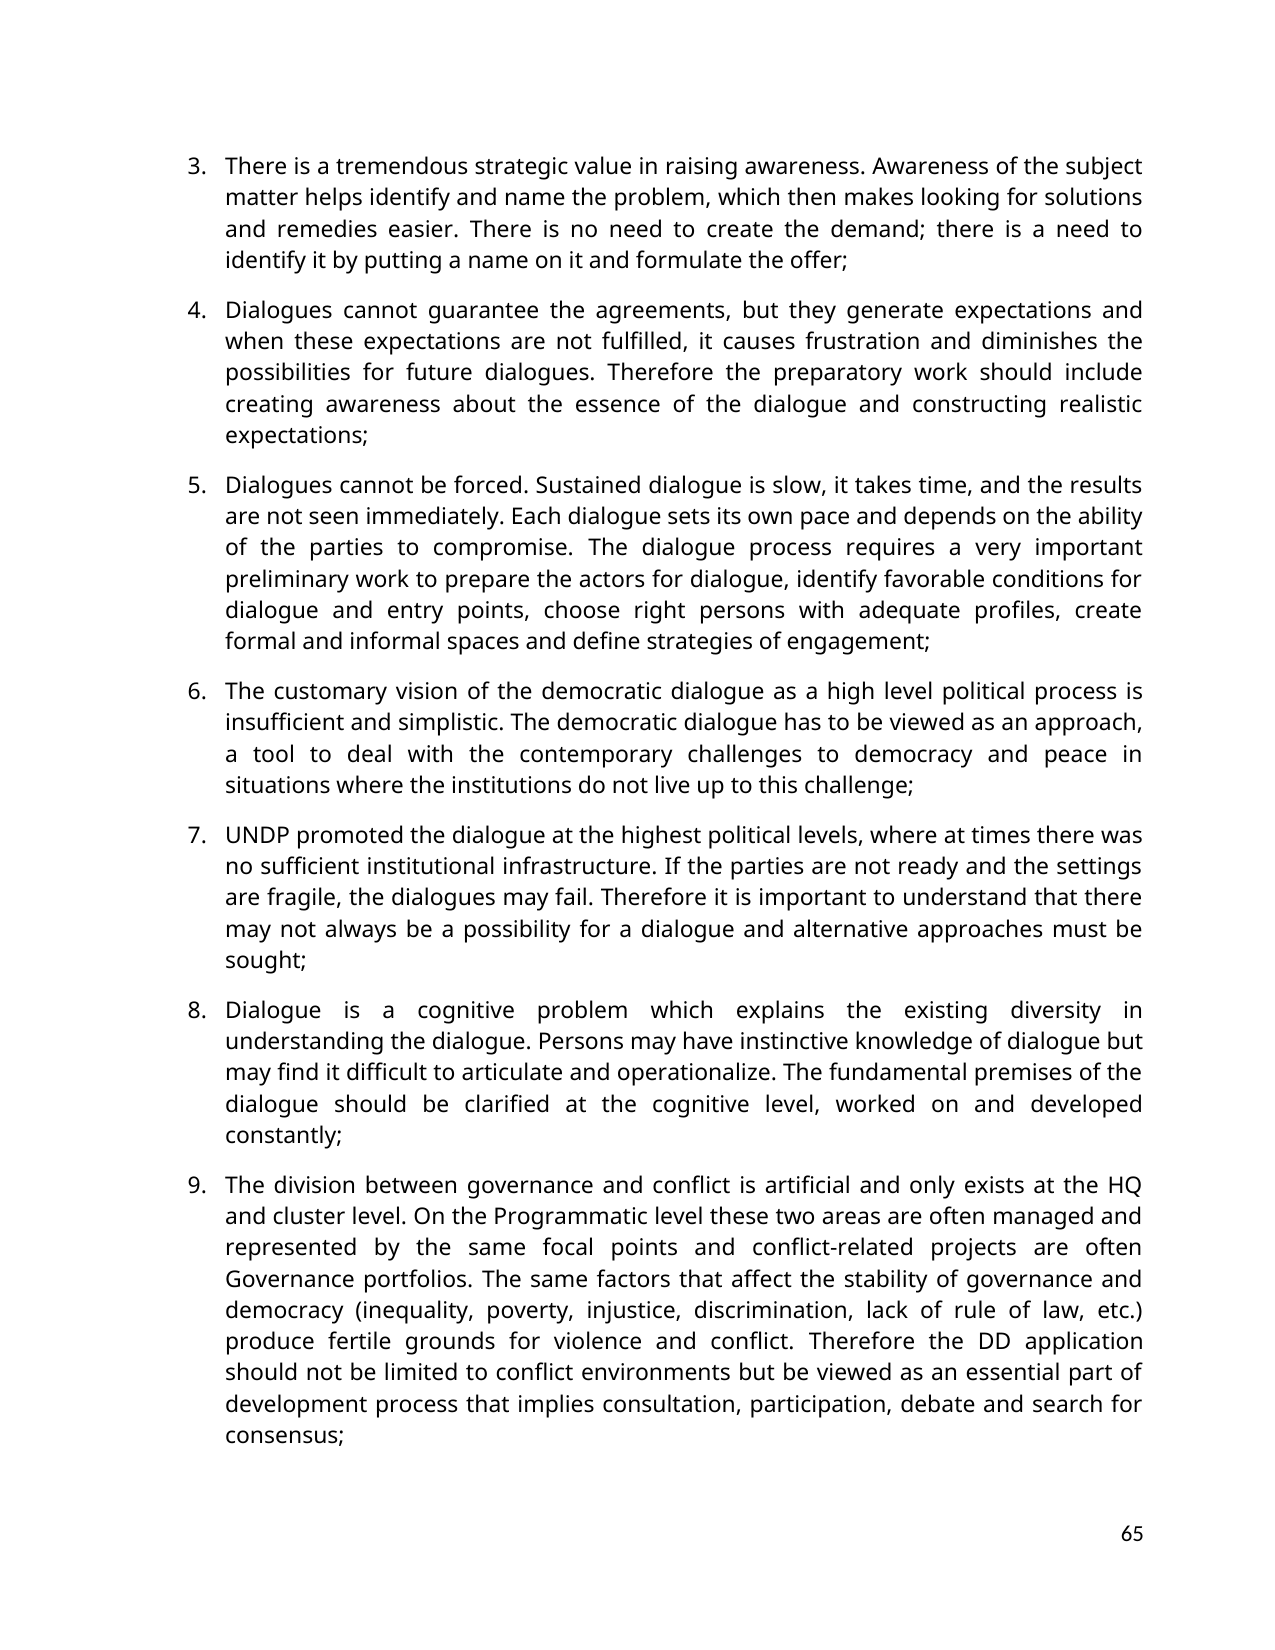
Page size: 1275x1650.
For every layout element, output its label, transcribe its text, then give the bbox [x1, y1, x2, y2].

list UNDP promoted the dialogue at the highest political levels, where at times there was no sufficient institutional infrastructure. If the parties are not ready and the settings are fragile, the dialogues may fail. Therefore it is important to understand that there may not always be a possibility for a dialogue and alternative approaches must be sought; [187, 819, 1144, 975]
list Dialogues cannot guarantee the agreements, but they generate expectations and when these expectations are not fulfilled, it causes frustration and diminishes the possibilities for future dialogues. Therefore the preparatory work should include creating awareness about the essence of the dialogue and constructing realistic expectations; [187, 294, 1144, 450]
list The customary vision of the democratic dialogue as a high level political process is insufficient and simplistic. The democratic dialogue has to be viewed as an approach, a tool to deal with the contemporary challenges to democracy and peace in situations where the institutions do not live up to this challenge; [187, 675, 1144, 800]
list There is a tremendous strategic value in raising awareness. Awareness of the subject matter helps identify and name the problem, which then makes looking for solutions and remedies easier. There is no need to create the demand; there is a need to identify it by putting a name on it and formulate the offer; [187, 150, 1144, 275]
list The division between governance and conflict is artificial and only exists at the HQ and cluster level. On the Programmatic level these two areas are often managed and represented by the same focal points and conflict-related projects are often Governance portfolios. The same factors that affect the stability of governance and democracy (inequality, poverty, injustice, discrimination, lack of rule of law, etc.) produce fertile grounds for violence and conflict. Therefore the DD application should not be limited to conflict environments but be viewed as an essential part of development process that implies consultation, participation, debate and search for consensus; [187, 1169, 1144, 1450]
list Dialogues cannot be forced. Sustained dialogue is slow, it takes time, and the results are not seen immediately. Each dialogue sets its own pace and depends on the ability of the parties to compromise. The dialogue process requires a very important preliminary work to prepare the actors for dialogue, identify favorable conditions for dialogue and entry points, choose right persons with adequate profiles, create formal and informal spaces and define strategies of engagement; [187, 469, 1144, 656]
list Dialogue is a cognitive problem which explains the existing diversity in understanding the dialogue. Persons may have instinctive knowledge of dialogue but may find it difficult to articulate and operationalize. The fundamental premises of the dialogue should be clarified at the cognitive level, worked on and developed constantly; [187, 994, 1144, 1150]
